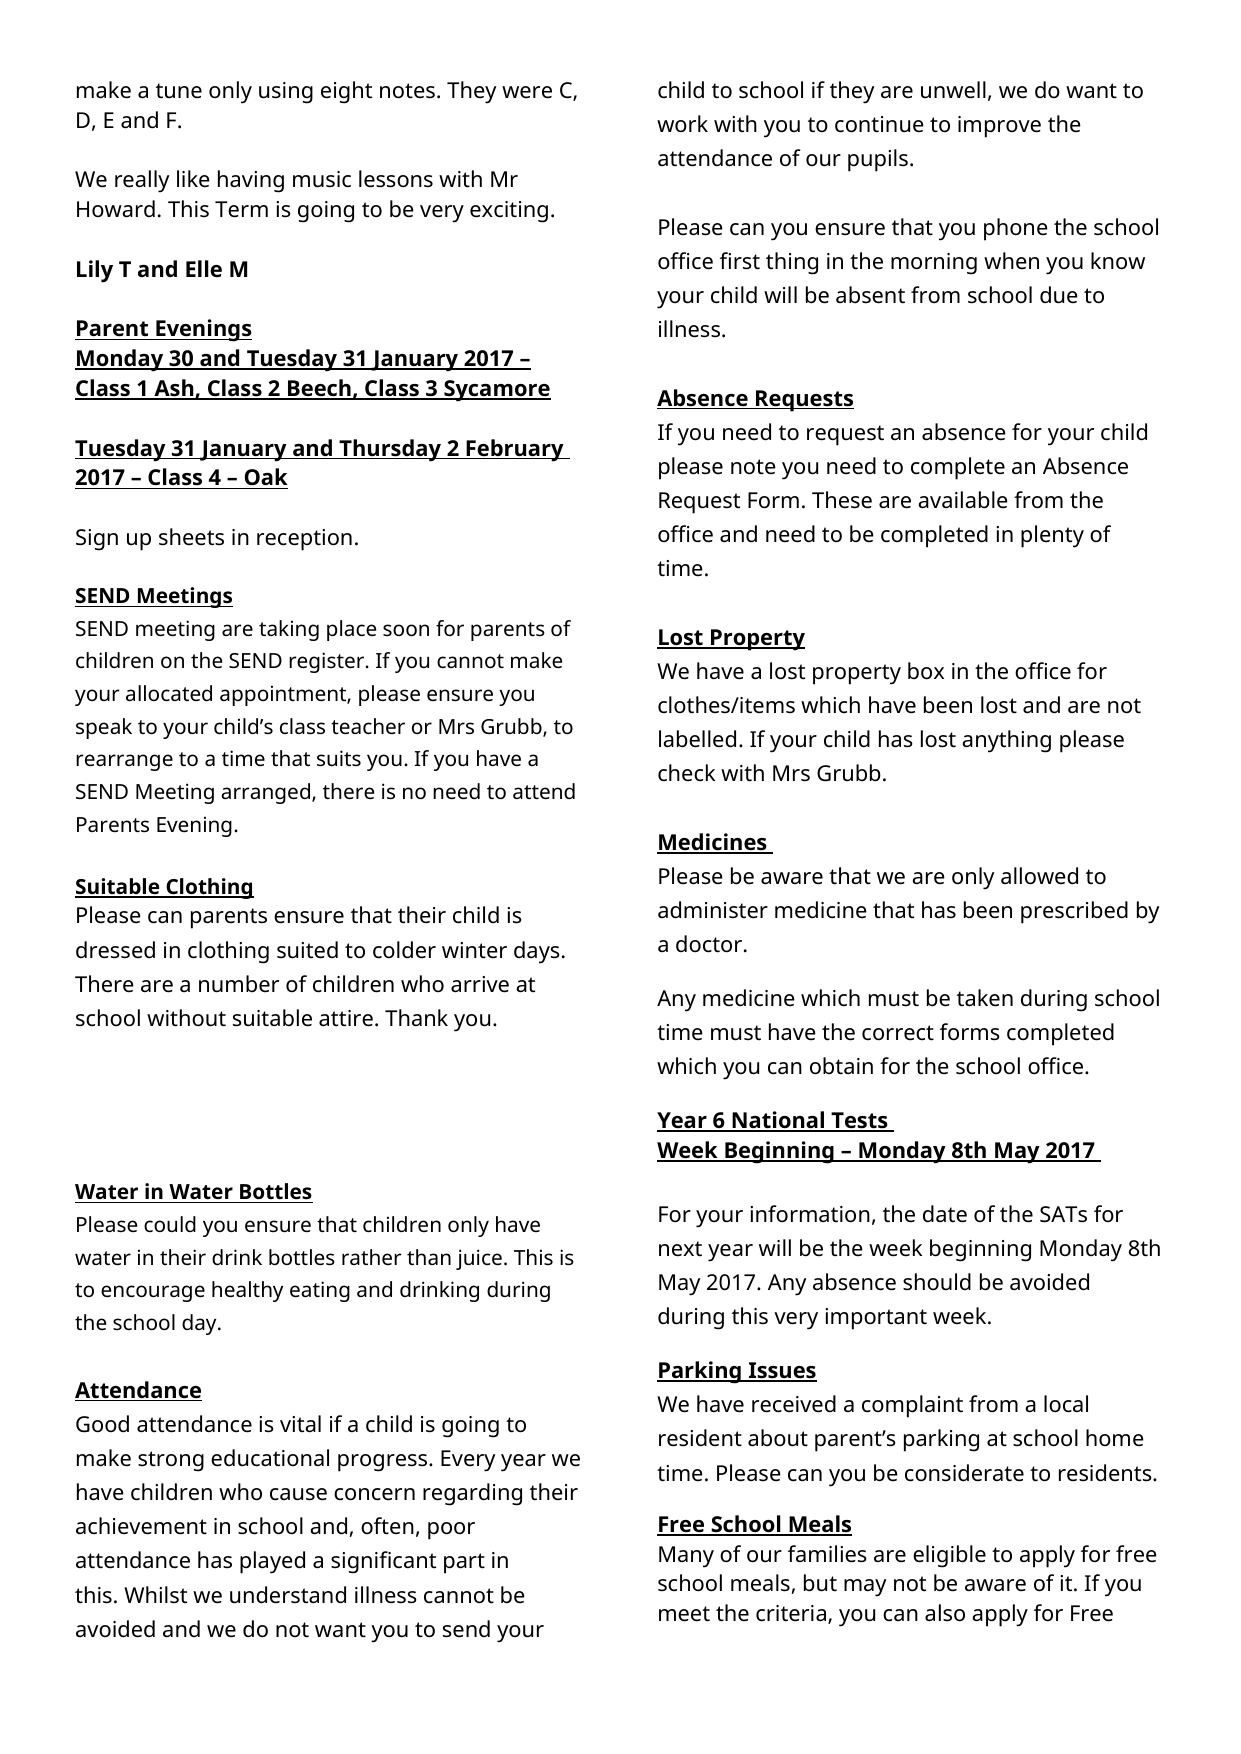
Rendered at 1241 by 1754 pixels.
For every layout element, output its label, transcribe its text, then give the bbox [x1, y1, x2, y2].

text We really like having music lessons with Mr Howard. This Term is going to be very exciting. [75, 164, 583, 224]
text this. Whilst we understand illness cannot be avoided and we do not want you to send your child to school if they are unwell, we do want to work with you to continue to improve the attendance of our pupils. [657, 75, 1165, 173]
text Week Beginning – Monday 8th May 2017 [657, 1135, 1165, 1164]
text Parking Issues [657, 1355, 1165, 1385]
text Year 6 National Tests [657, 1105, 1165, 1135]
text Monday 30 and Tuesday 31 January 2017 – [75, 343, 583, 373]
text Please can parents ensure that their child is dressed in clothing suited to colder winter days. There are a number of children who arrive at school without suitable attire. Thank you. [75, 901, 583, 1033]
text Suitable Clothing [75, 872, 583, 901]
text this. Whilst we understand illness cannot be avoided and we do not want you to send your child to school if they are unwell, we do want to work with you to continue to improve the attendance of our pupils. [75, 1579, 583, 1643]
text Tuesday 31 January and Thursday 2 February 2017 – Class 4 – Oak [75, 432, 583, 492]
text Lily T and Elle M [75, 254, 583, 283]
text SEND Meetings [75, 581, 583, 610]
text Please could you ensure that children only have water in their drink bottles rather than juice. This is to encourage healthy eating and drinking during the school day. [75, 1210, 583, 1336]
text Any medicine which must be taken during school time must have the correct forms completed which you can obtain for the school office. [657, 983, 1165, 1081]
text Water in Water Bottles [75, 1177, 583, 1206]
text Parent Evenings [75, 313, 583, 343]
text Absence Requests [657, 382, 1165, 412]
text Attendance [75, 1374, 583, 1404]
text For your information, the date of the SATs for next year will be the week beginning Monday 8th May 2017. Any absence should be avoided during this very important week. [657, 1199, 1165, 1331]
text Sign up sheets in reception. [75, 522, 583, 552]
text We have a lost property box in the office for clothes/items which have been lost and are not labelled. If your child has lost anything please check with Mrs Grubb. [657, 656, 1165, 788]
text Free School Meals [657, 1509, 1165, 1538]
text Medicines [657, 827, 1165, 856]
text Good attendance is vital if a child is going to make strong educational progress. Every year we have children who cause concern regarding their achievement in school and, often, poor attendance has played a significant part in [75, 1409, 583, 1575]
text SEND meeting are taking place soon for parents of children on the SEND register. If you cannot make your allocated appointment, please ensure you speak to your child’s class teacher or Mrs Grubb, to rearrange to a time that suits you. If you have a SEND Meeting arranged, there is no need to attend Parents Evening. [75, 614, 583, 838]
text Lost Property [657, 622, 1165, 651]
text We have received a complaint from a local resident about parent’s parking at school home time. Please can you be considerate to residents. [657, 1389, 1165, 1487]
text If you need to request an absence for your child please note you need to complete an Absence Request Form. These are available from the office and need to be completed in plenty of time. [657, 417, 1165, 583]
text Class 1 Ash, Class 2 Beech, Class 3 Sycamore [75, 373, 583, 403]
text Please be aware that we are only allowed to administer medicine that has been prescribed by a doctor. [657, 861, 1165, 959]
text Please can you ensure that you phone the school office first thing in the morning when you know your child will be absent from school due to illness. [657, 212, 1165, 344]
